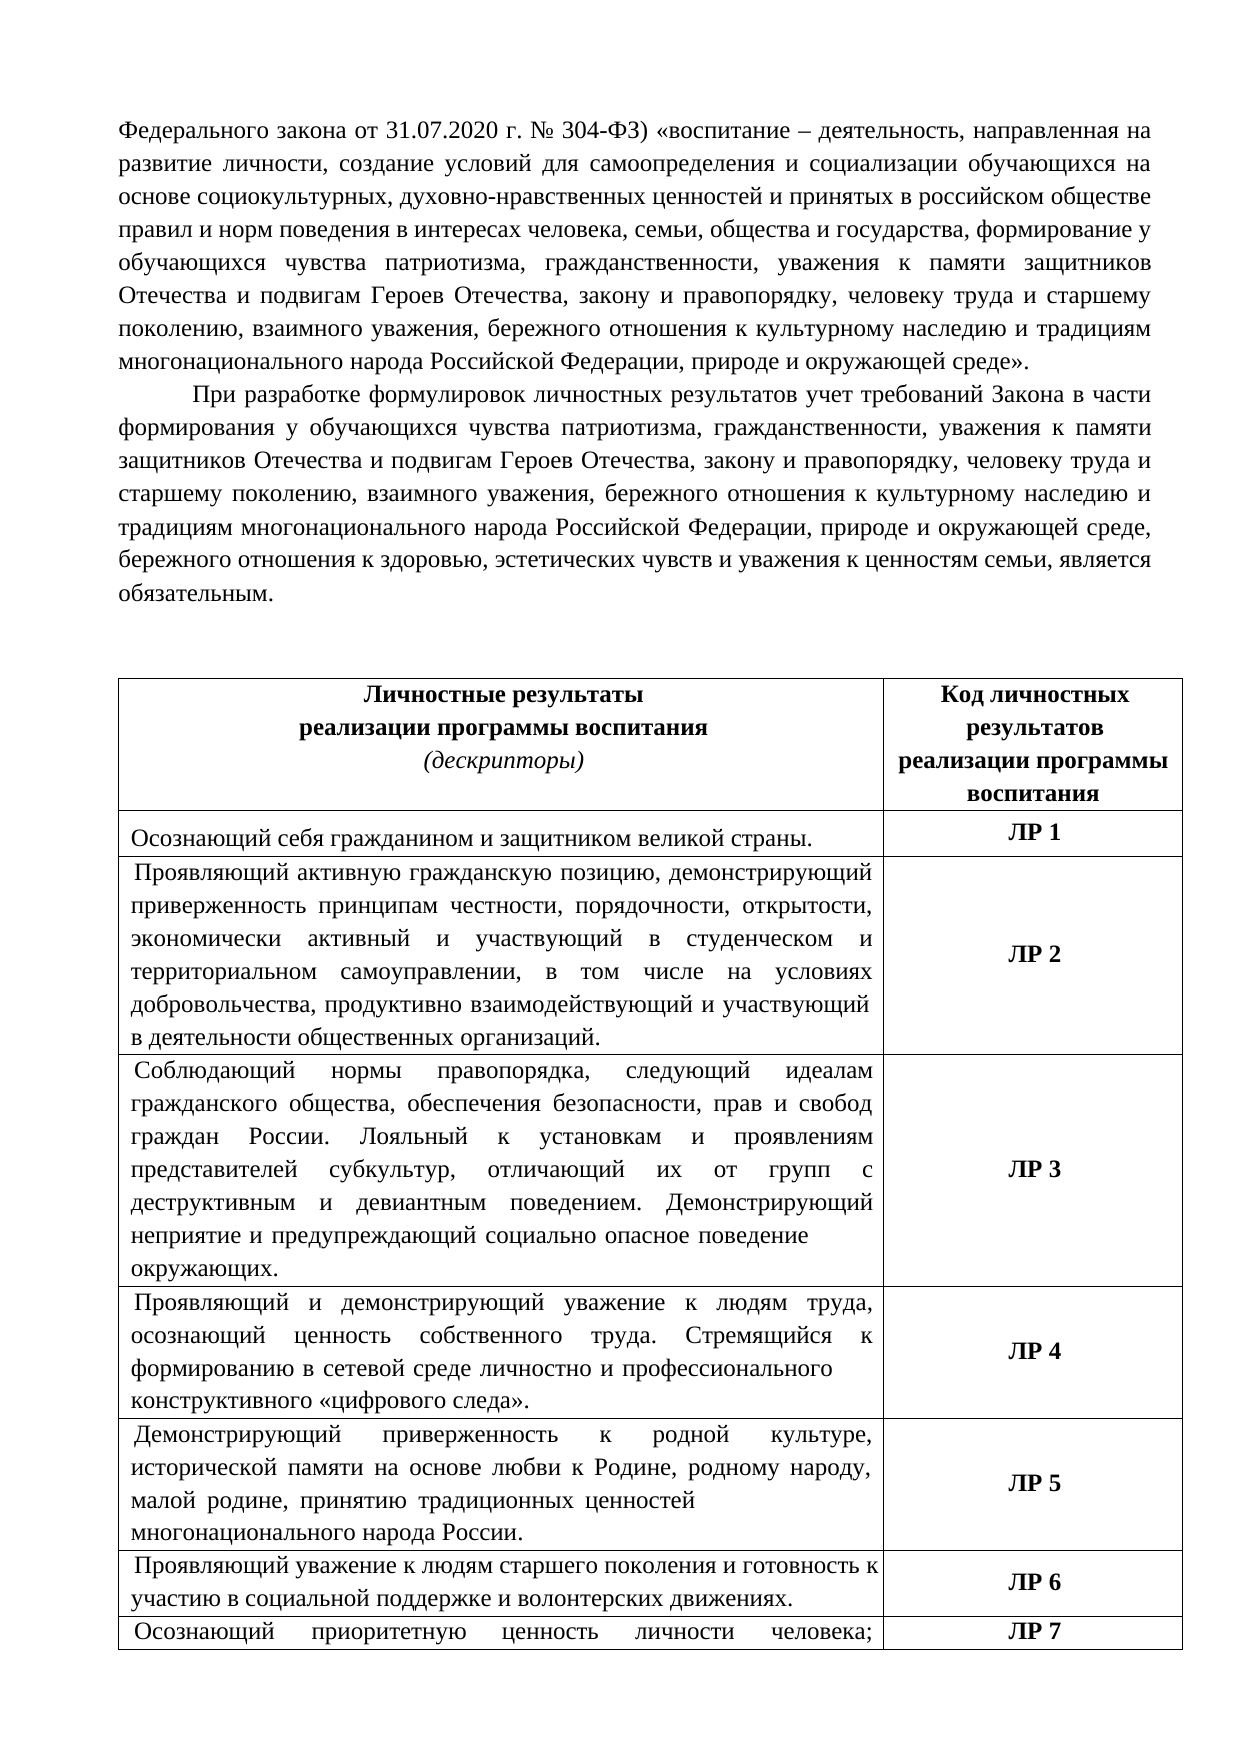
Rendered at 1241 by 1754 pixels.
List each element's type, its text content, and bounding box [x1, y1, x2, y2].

table_cell ЛР 6 [884, 1551, 1182, 1616]
table_cell ЛР 4 [884, 1287, 1182, 1418]
table_cell приоритетную [293, 1617, 483, 1649]
text При разработке формулировок личностных результатов учет требований Закона в части формирования у обучающихся чувства патриотизма, гражданственности, уважения к памяти защитников Отечества и подвигам Героев Отечества, закону и правопорядку, человеку труда и старшему поколению, взаимного уважения, бережного отношения к культурному наследию и традициям многонационального народа Российской Федерации, природе и окружающей среде, бережного отношения к здоровью, эстетических чувств и уважения к ценностям семьи, является обязательным. [118, 379, 1152, 606]
table_cell ЛР 2 [884, 857, 1182, 1054]
table_cell ЛР 7 [884, 1617, 1182, 1649]
table_cell ценность [483, 1617, 616, 1649]
table_header Личностные результаты реализации программы воспитания (дескрипторы) [119, 679, 883, 810]
table_cell ЛР 1 [884, 811, 1182, 856]
table_cell Осознающий [119, 1617, 292, 1649]
table_cell Осознающий себя гражданином и защитником великой страны. [119, 811, 883, 856]
table_cell Проявляющий активную гражданскую позицию, демонстрирующий приверженность принципам честности, порядочности, открытости, экономически активный и участвующий в студенческом и территориальном самоуправлении, в том числе на условиях добровольчества, продуктивно взаимодействующий и участвующий в деятельности общественных организаций. [119, 857, 883, 1054]
table_cell ЛР 3 [884, 1055, 1182, 1286]
table_cell личности [616, 1617, 752, 1649]
table_header Код личностных результатов реализации программы воспитания [884, 679, 1182, 810]
table_cell Демонстрирующий приверженность к родной культуре, исторической памяти на основе любви к Родине, родному народу, малой родине, принятию традиционных ценностей многонационального народа России. [119, 1419, 883, 1550]
table_cell человека; [752, 1617, 883, 1649]
table_cell Соблюдающий нормы правопорядка, следующий идеалам гражданского общества, обеспечения безопасности, прав и свобод граждан России. Лояльный к установкам и проявлениям представителей субкультур, отличающий их от групп с деструктивным и девиантным поведением. Демонстрирующий неприятие и предупреждающий социально опасное поведение окружающих. [119, 1055, 883, 1286]
table_cell ЛР 5 [884, 1419, 1182, 1550]
table_cell Проявляющий и демонстрирующий уважение к людям труда, осознающий ценность собственного труда. Стремящийся к формированию в сетевой среде личностно и профессионального конструктивного «цифрового следа». [119, 1287, 883, 1418]
text Федерального закона от 31.07.2020 г. № 304-ФЗ) «воспитание – деятельность, направленная на развитие личности, создание условий для самоопределения и социализации обучающихся на основе социокультурных, духовно-нравственных ценностей и принятых в российском обществе правил и норм поведения в интересах человека, семьи, общества и государства, формирование у обучающихся чувства патриотизма, гражданственности, уважения к памяти защитников Отечества и подвигам Героев Отечества, закону и правопорядку, человеку труда и старшему поколению, взаимного уважения, бережного отношения к культурному наследию и традициям многонационального народа Российской Федерации, природе и окружающей среде». [118, 115, 1152, 375]
table_cell Проявляющий уважение к людям старшего поколения и готовность к участию в социальной поддержке и волонтерских движениях. [119, 1551, 883, 1616]
